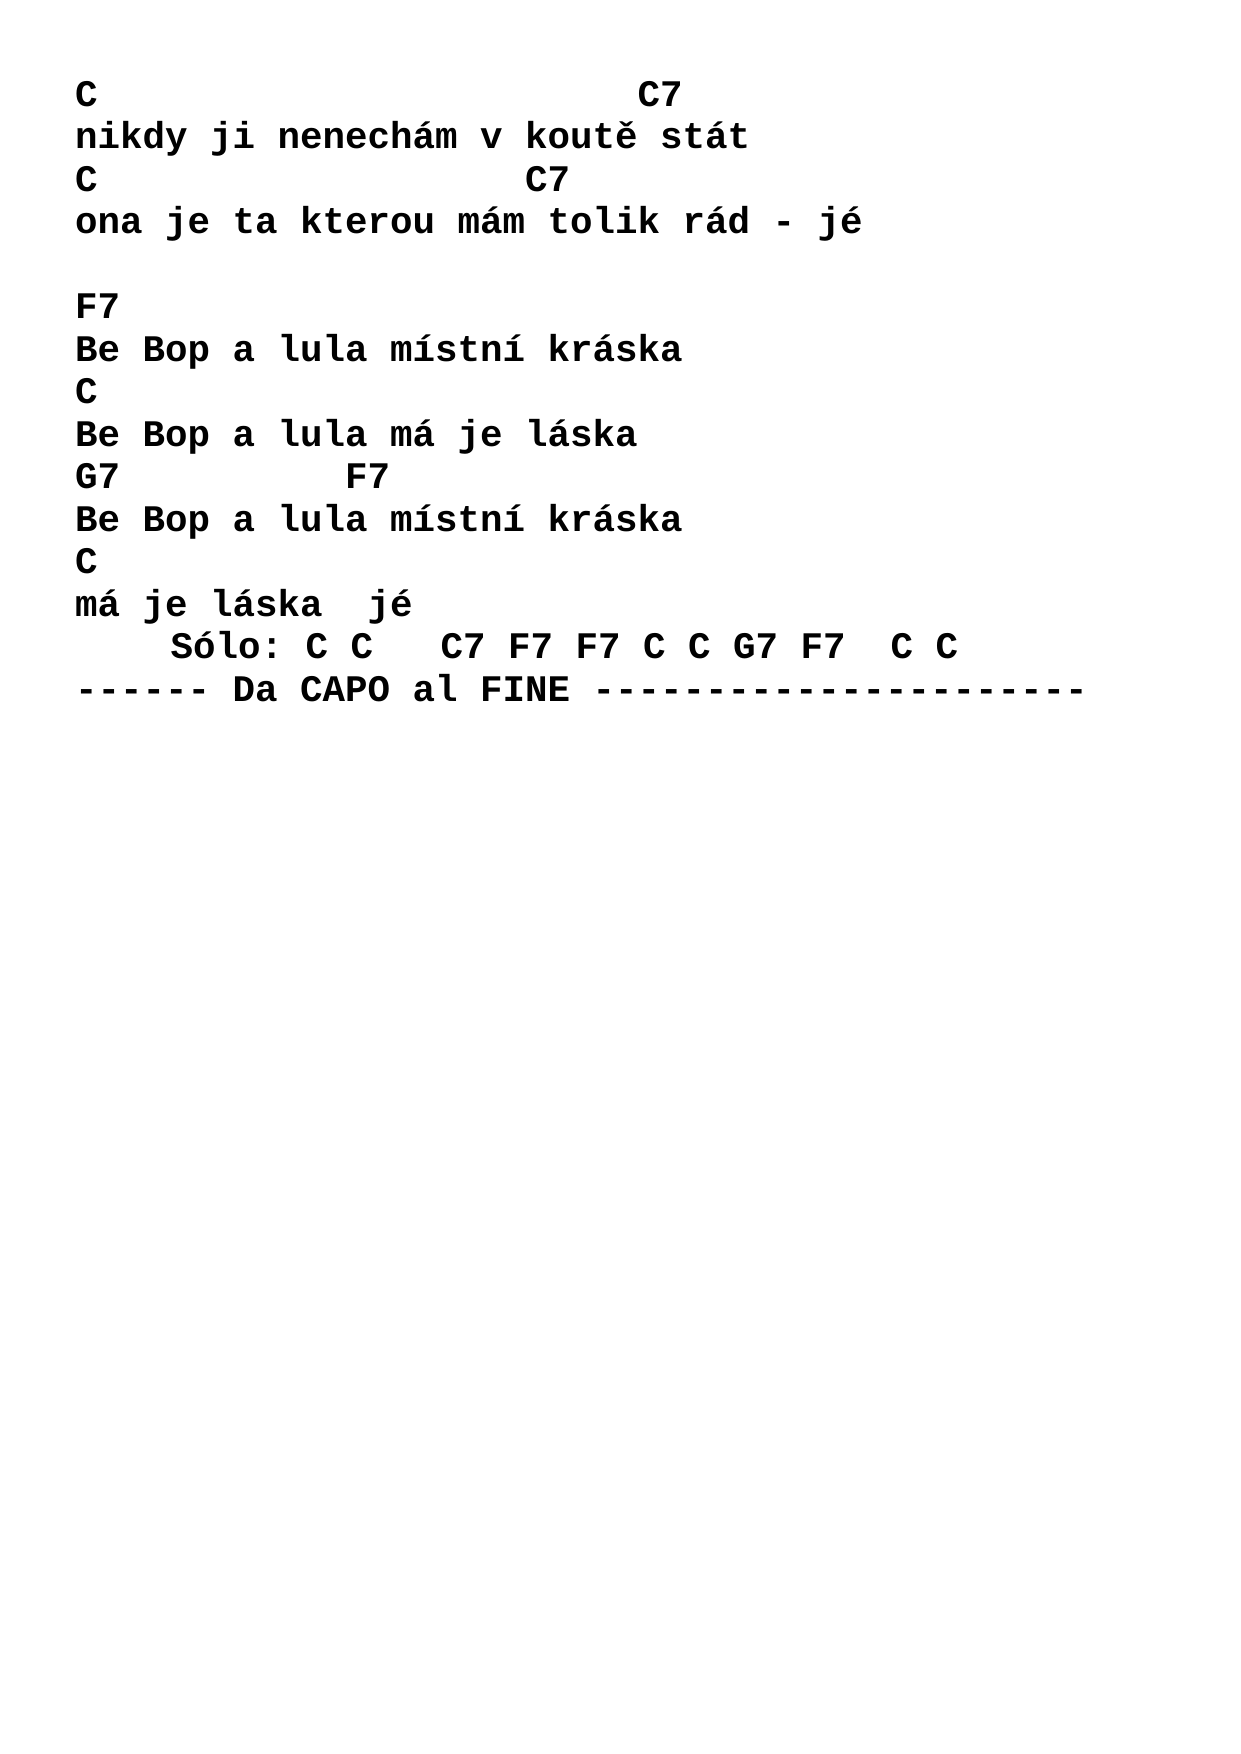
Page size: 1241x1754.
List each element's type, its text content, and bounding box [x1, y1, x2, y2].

text C [75, 372, 1165, 415]
text Be Bop a lula má je láska [75, 415, 1165, 457]
text ona je ta kterou mám tolik rád - jé [75, 202, 1165, 245]
text má je láska jé [75, 585, 1165, 627]
text Be Bop a lula místní kráska [75, 500, 1165, 542]
text C [75, 542, 1165, 585]
text C C7 [75, 75, 1165, 117]
text ------ Da CAPO al FINE ---------------------- [75, 670, 1165, 712]
text Be Bop a lula místní kráska [75, 330, 1165, 372]
text C C7 [75, 160, 1165, 202]
text nikdy ji nenechám v koutě stát [75, 117, 1165, 160]
text Sólo: C C C7 F7 F7 C C G7 F7 C C [75, 627, 1165, 670]
text F7 [75, 287, 1165, 330]
text G7 F7 [75, 457, 1165, 500]
